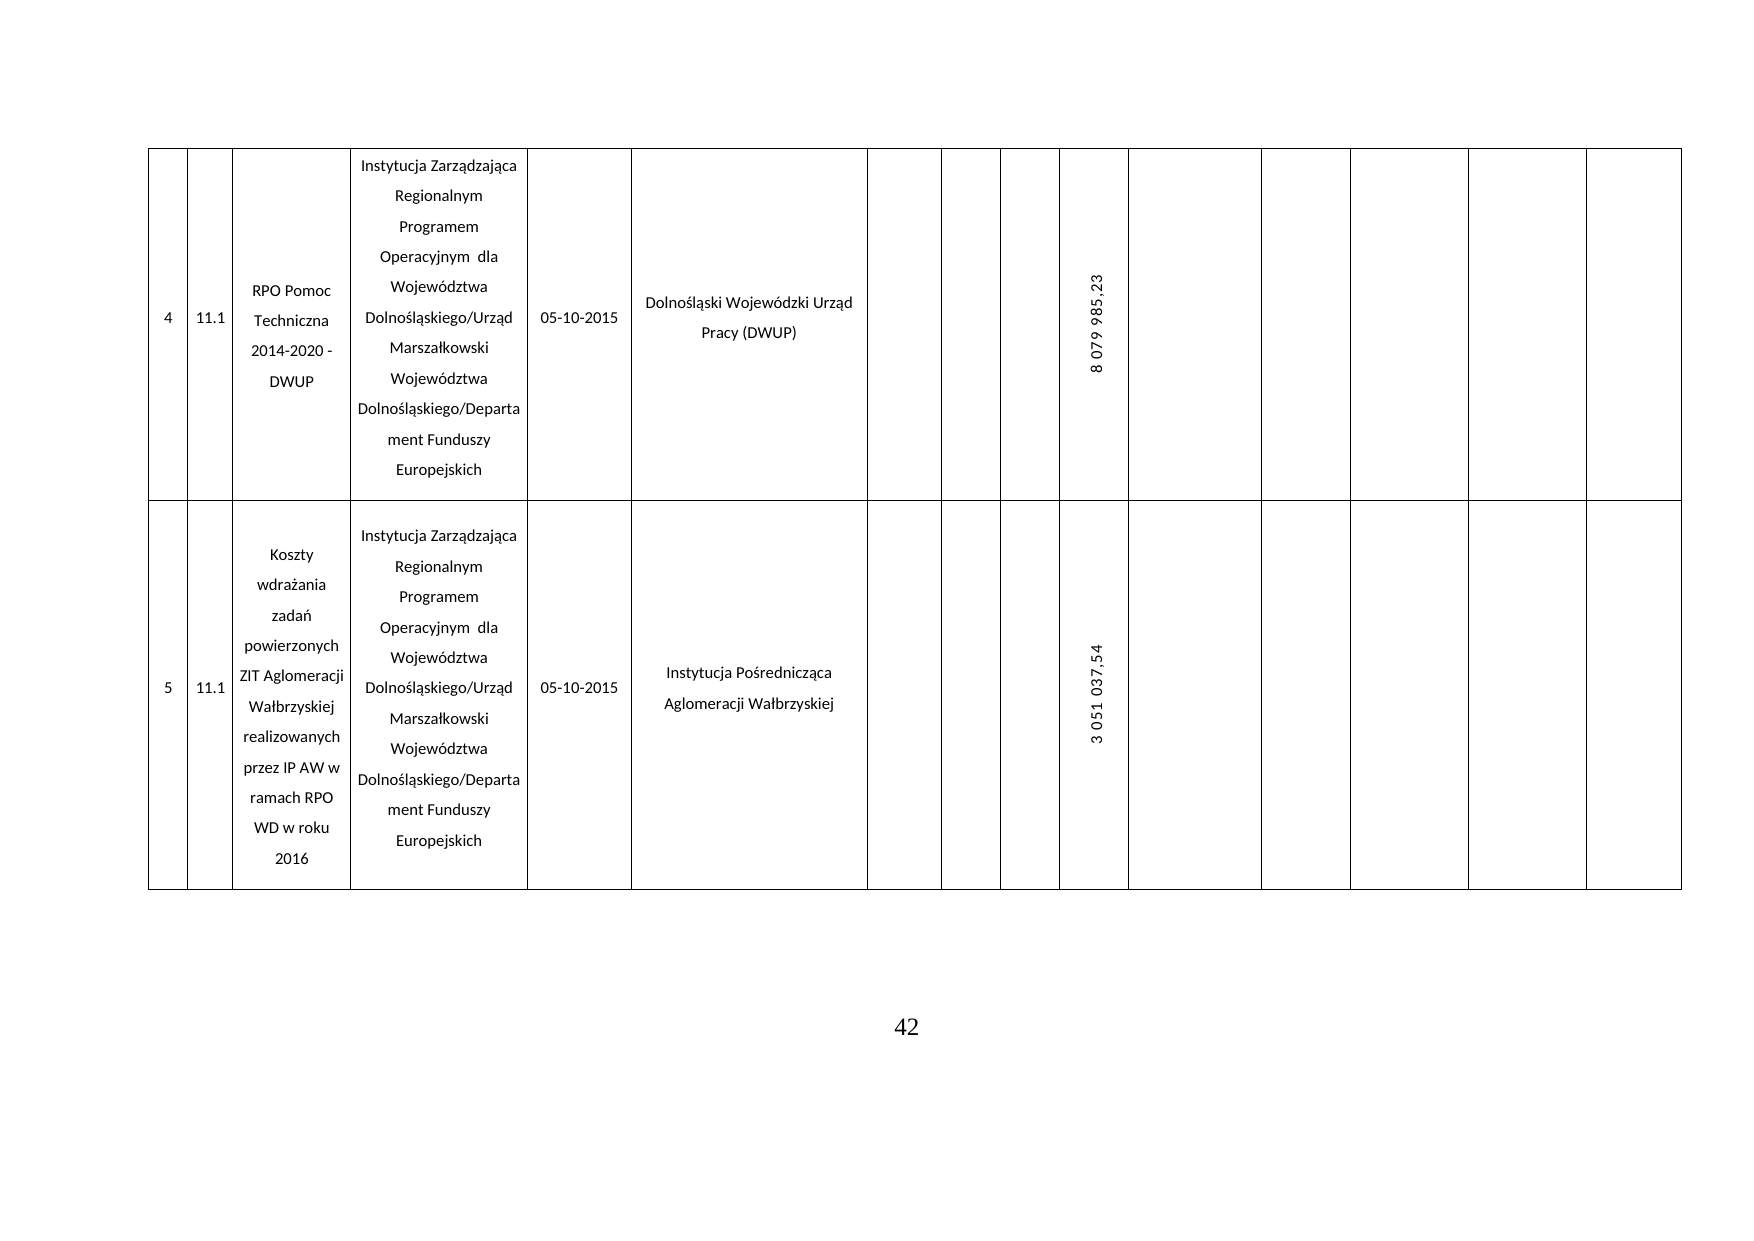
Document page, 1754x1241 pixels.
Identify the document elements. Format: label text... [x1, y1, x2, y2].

table_cell [1469, 149, 1586, 500]
table_cell 05-10-2015 [528, 149, 631, 500]
table_cell [1351, 501, 1468, 889]
table_cell Instytucja Pośrednicząca Aglomeracji Wałbrzyskiej [632, 501, 867, 889]
table_cell [1001, 501, 1059, 889]
table_cell 11.1 [188, 501, 232, 889]
table_cell RPO Pomoc Techniczna 2014-2020 - DWUP [233, 149, 350, 500]
table_cell [1351, 149, 1468, 500]
table_cell Koszty wdrażania zadań powierzonych ZIT Aglomeracji Wałbrzyskiej realizowanych przez IP AW w ramach RPO WD w roku 2016 [233, 501, 350, 889]
table_cell [1001, 149, 1059, 500]
table_cell [1587, 501, 1681, 889]
table_cell 4 [149, 149, 187, 500]
table_cell 5 [149, 501, 187, 889]
table_cell [1262, 149, 1350, 500]
table_cell [1469, 501, 1586, 889]
table_cell Dolnośląski Wojewódzki Urząd Pracy (DWUP) [632, 149, 867, 500]
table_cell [351, 501, 527, 889]
table_cell 3 051 037,54 [1060, 501, 1128, 889]
table_cell [868, 501, 941, 889]
table_cell [942, 149, 1000, 500]
table_cell [1129, 501, 1261, 889]
table_cell [868, 149, 941, 500]
table_cell [942, 501, 1000, 889]
table_cell 8 079 985,23 [1060, 149, 1128, 500]
table_cell [1587, 149, 1681, 500]
table_cell 11.1 [188, 149, 232, 500]
table_cell 05-10-2015 [528, 501, 631, 889]
table_cell [1262, 501, 1350, 889]
table_cell [1129, 149, 1261, 500]
